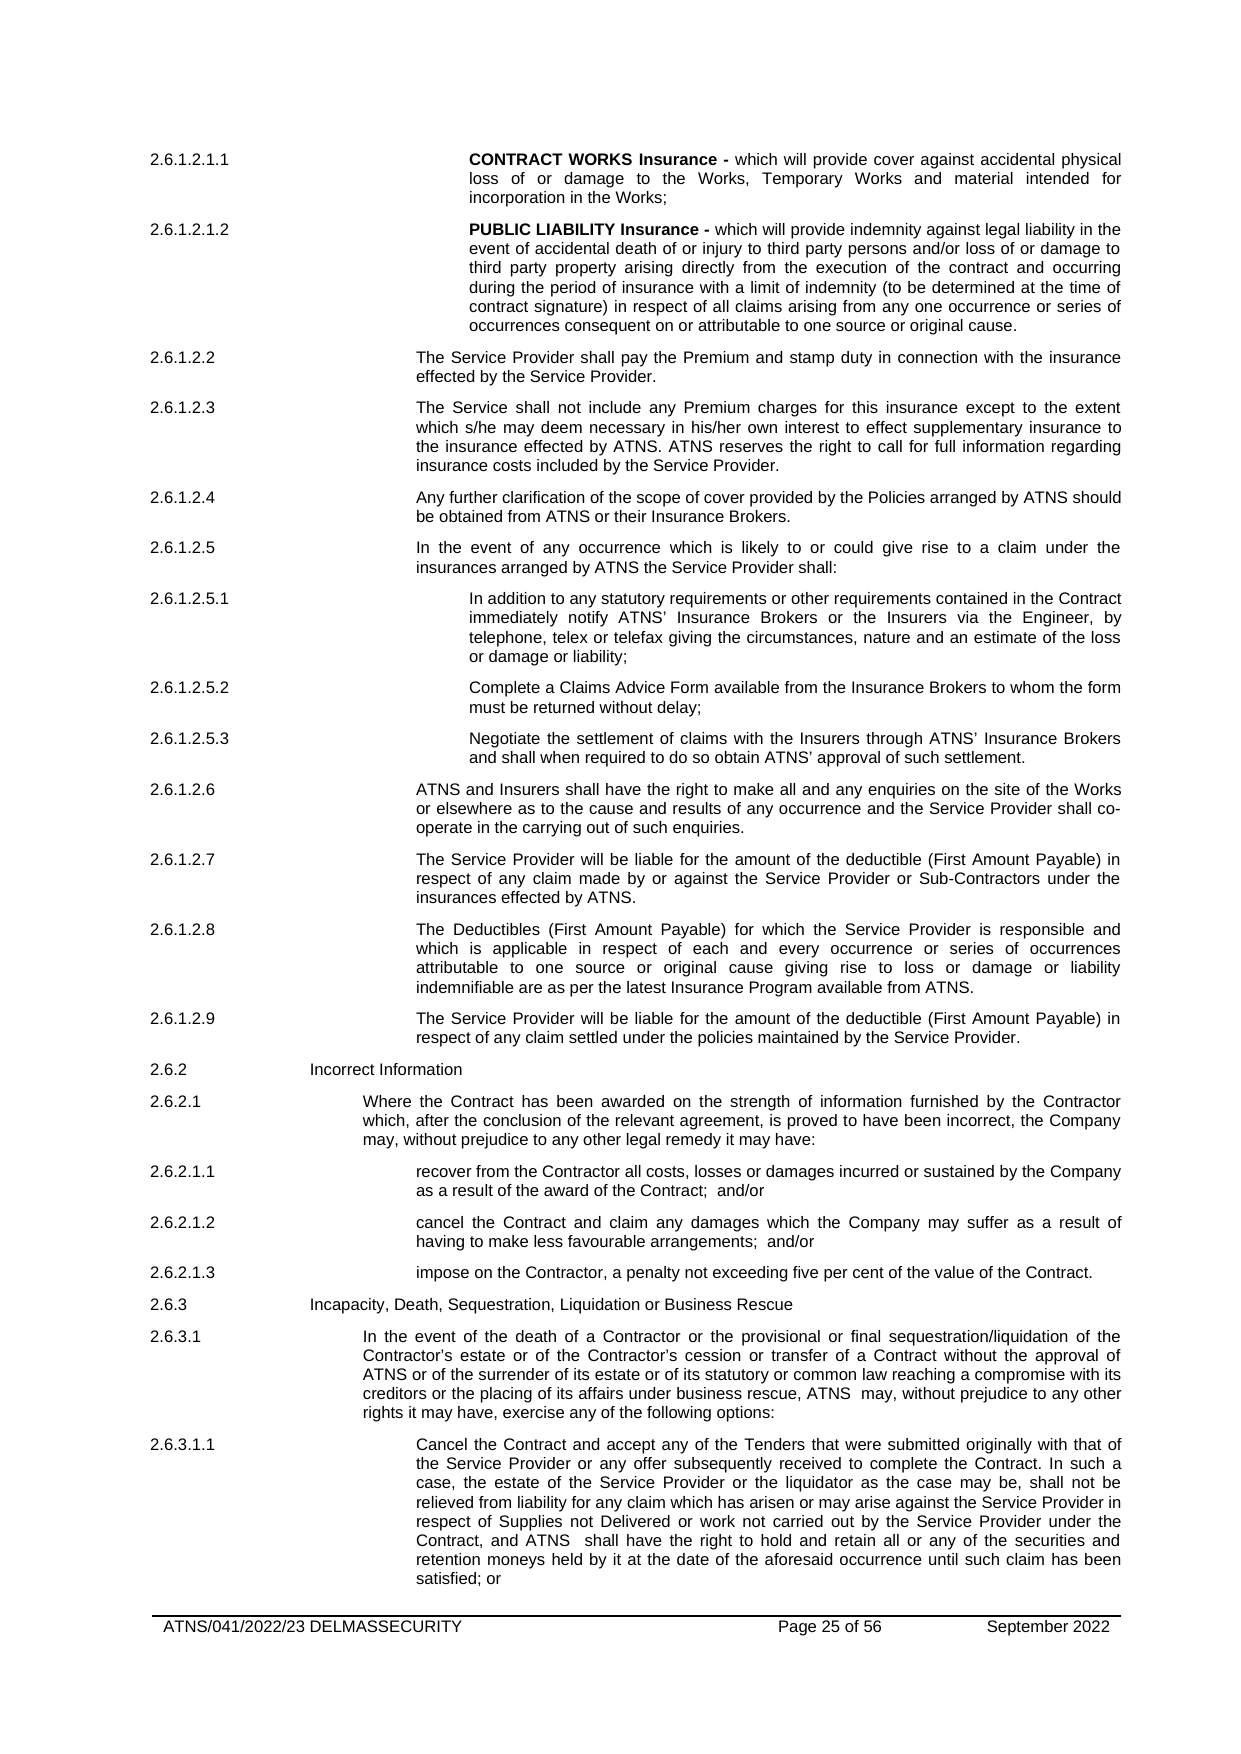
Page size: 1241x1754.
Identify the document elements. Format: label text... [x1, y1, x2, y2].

subtitle The Service Provider will be liable for the amount of the deductible (First Amount Payable) in respect of any claim settled under the policies maintained by the Service Provider. [150, 1009, 1122, 1047]
subtitle The Service shall not include any Premium charges for this insurance except to the extent which s/he may deem necessary in his/her own interest to effect supplementary insurance to the insurance effected by ATNS. ATNS reserves the right to call for full information regarding insurance costs included by the Service Provider. [150, 398, 1122, 475]
subtitle Negotiate the settlement of claims with the Insurers through ATNS’ Insurance Brokers and shall when required to do so obtain ATNS’ approval of such settlement. [150, 729, 1122, 767]
subtitle Incapacity, Death, Sequestration, Liquidation or Business Rescue [150, 1295, 1122, 1314]
subtitle The Deductibles (First Amount Payable) for which the Service Provider is responsible and which is applicable in respect of each and every occurrence or series of occurrences attributable to one source or original cause giving rise to loss or damage or liability indemnifiable are as per the latest Insurance Program available from ATNS. [150, 920, 1122, 997]
subtitle CONTRACT WORKS Insurance - which will provide cover against accidental physical loss of or damage to the Works, Temporary Works and material intended for incorporation in the Works; [150, 150, 1122, 207]
subtitle impose on the Contractor, a penalty not exceeding five per cent of the value of the Contract. [150, 1263, 1122, 1282]
subtitle Where the Contract has been awarded on the strength of information furnished by the Contractor which, after the conclusion of the relevant agreement, is proved to have been incorrect, the Company may, without prejudice to any other legal remedy it may have: [150, 1092, 1122, 1149]
subtitle Cancel the Contract and accept any of the Tenders that were submitted originally with that of the Service Provider or any offer subsequently received to complete the Contract. In such a case, the estate of the Service Provider or the liquidator as the case may be, shall not be relieved from liability for any claim which has arisen or may arise against the Service Provider in respect of Supplies not Delivered or work not carried out by the Service Provider under the Contract, and ATNS shall have the right to hold and retain all or any of the securities and retention moneys held by it at the date of the aforesaid occurrence until such claim has been satisfied; or [150, 1435, 1122, 1588]
subtitle The Service Provider shall pay the Premium and stamp duty in connection with the insurance effected by the Service Provider. [150, 347, 1122, 386]
subtitle cancel the Contract and claim any damages which the Company may suffer as a result of having to make less favourable arrangements; and/or [150, 1212, 1122, 1251]
subtitle PUBLIC LIABILITY Insurance - which will provide indemnity against legal liability in the event of accidental death of or injury to third party persons and/or loss of or damage to third party property arising directly from the execution of the contract and occurring during the period of insurance with a limit of indemnity (to be determined at the time of contract signature) in respect of all claims arising from any one occurrence or series of occurrences consequent on or attributable to one source or original cause. [150, 220, 1122, 335]
subtitle Incorrect Information [150, 1060, 1122, 1079]
subtitle Complete a Claims Advice Form available from the Insurance Brokers to whom the form must be returned without delay; [150, 678, 1122, 717]
subtitle In the event of the death of a Contractor or the provisional or final sequestration/liquidation of the Contractor’s estate or of the Contractor’s cession or transfer of a Contract without the approval of ATNS or of the surrender of its estate or of its statutory or common law reaching a compromise with its creditors or the placing of its affairs under business rescue, ATNS may, without prejudice to any other rights it may have, exercise any of the following options: [150, 1327, 1122, 1422]
subtitle The Service Provider will be liable for the amount of the deductible (First Amount Payable) in respect of any claim made by or against the Service Provider or Sub-Contractors under the insurances effected by ATNS. [150, 850, 1122, 907]
subtitle In addition to any statutory requirements or other requirements contained in the Contract immediately notify ATNS’ Insurance Brokers or the Insurers via the Engineer, by telephone, telex or telefax giving the circumstances, nature and an estimate of the loss or damage or liability; [150, 589, 1122, 666]
subtitle Any further clarification of the scope of cover provided by the Policies arranged by ATNS should be obtained from ATNS or their Insurance Brokers. [150, 487, 1122, 526]
subtitle ATNS and Insurers shall have the right to make all and any enquiries on the site of the Works or elsewhere as to the cause and results of any occurrence and the Service Provider shall co-operate in the carrying out of such enquiries. [150, 780, 1122, 837]
subtitle recover from the Contractor all costs, losses or damages incurred or sustained by the Company as a result of the award of the Contract; and/or [150, 1162, 1122, 1200]
subtitle In the event of any occurrence which is likely to or could give rise to a claim under the insurances arranged by ATNS the Service Provider shall: [150, 538, 1122, 577]
